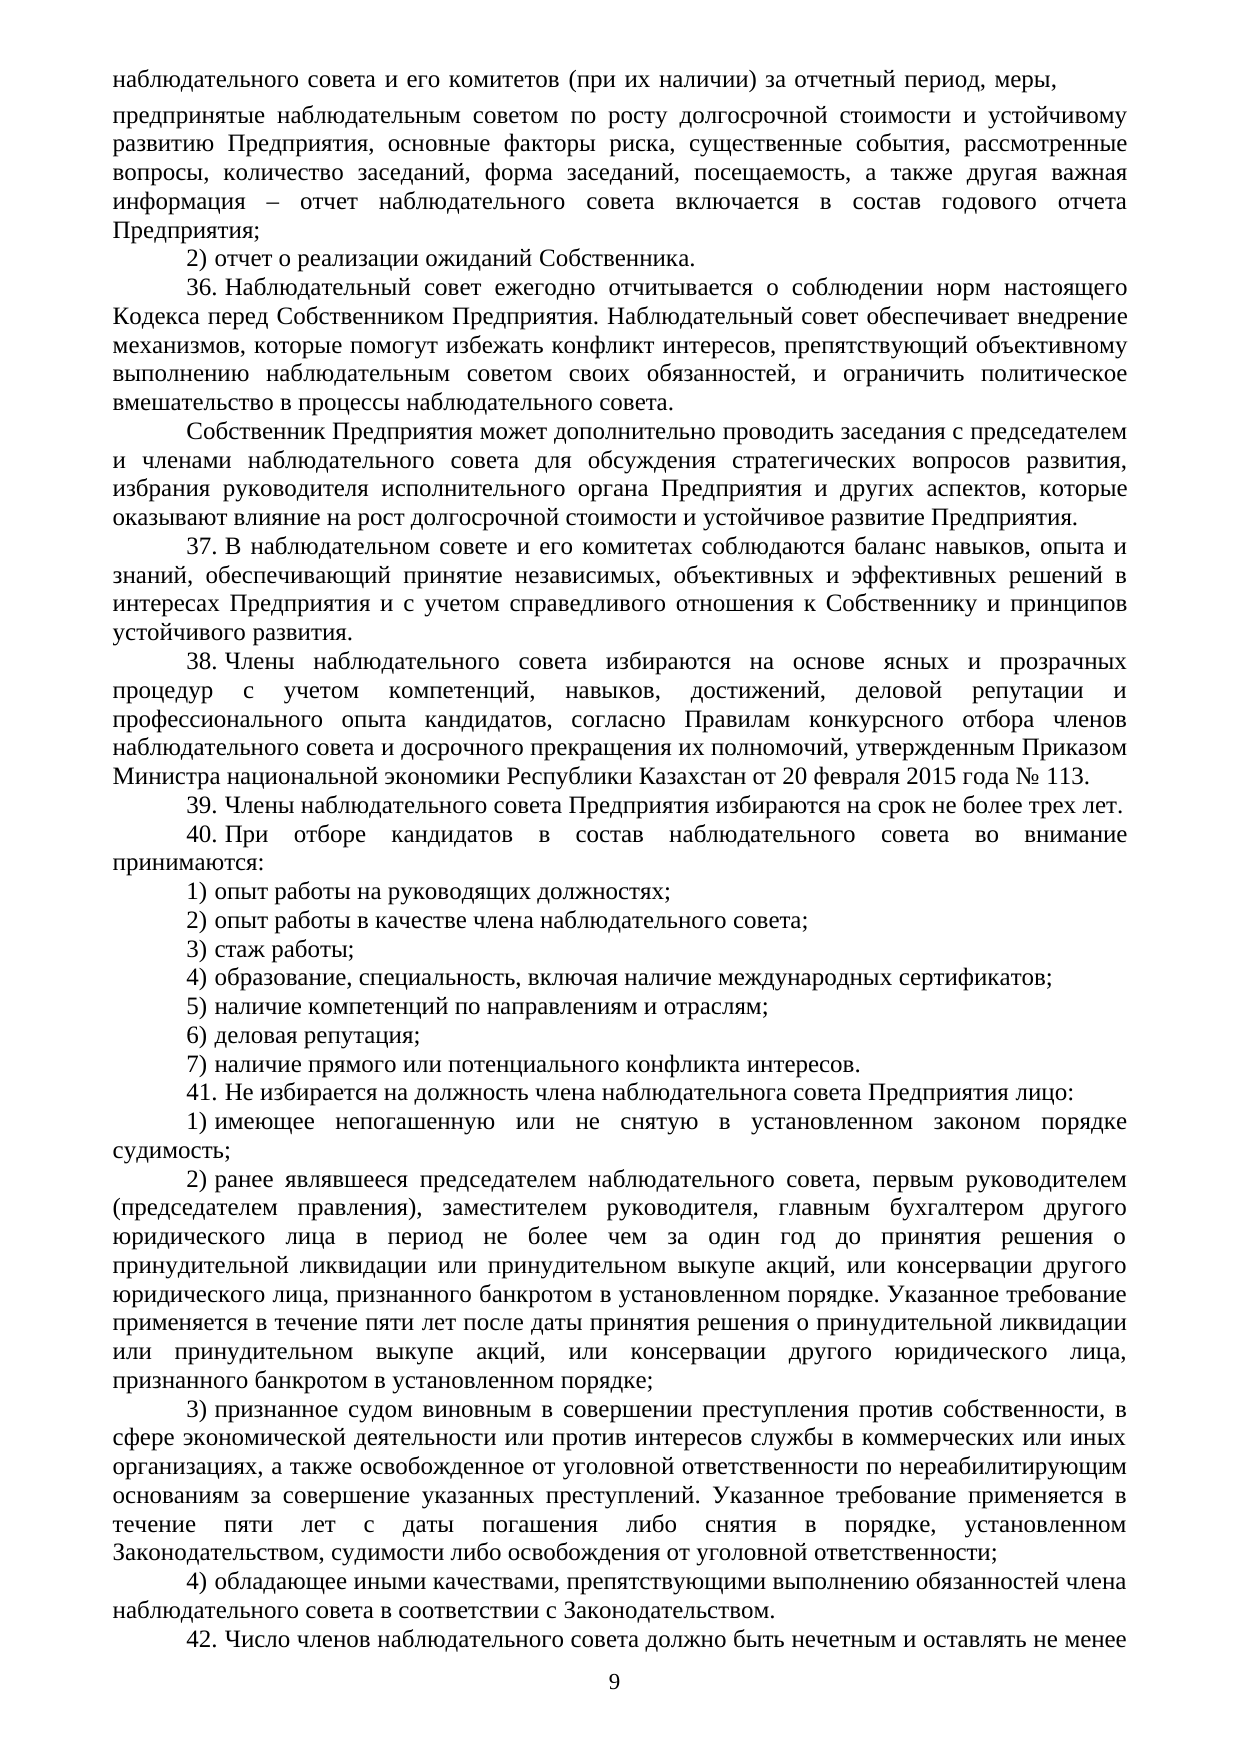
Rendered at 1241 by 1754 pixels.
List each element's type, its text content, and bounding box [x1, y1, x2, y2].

list имеющее непогашенную или не снятую в установленном законом порядке судимость; [112, 1106, 1128, 1164]
list стаж работы; [186, 934, 1142, 962]
text предпринятые наблюдательным советом по росту долгосрочной стоимости и устойчивому развитию Предприятия, основные факторы риска, существенные события, рассмотренные вопросы, количество заседаний, форма заседаний, посещаемость, а также другая важная информация – отчет наблюдательного совета включается в состав годового отчета Предприятия; [112, 100, 1128, 243]
list наличие компетенций по направлениям и отраслям; [186, 991, 1142, 1020]
list Не избирается на должность члена наблюдательнога совета Предприятия лицо: [186, 1077, 1142, 1106]
list Члены наблюдательного совета избираются на основе ясных и прозрачных процедур с учетом компетенций, навыков, достижений, деловой репутации и профессионального опыта кандидатов, согласно Правилам конкурсного отбора членов наблюдательного совета и досрочного прекращения их полномочий, утвержденным Приказом Министра национальной экономики Республики Казахстан от 20 февраля 2015 года № 113. [112, 646, 1128, 790]
list опыт работы на руководящих должностях; [186, 876, 1142, 905]
list Члены наблюдательного совета Предприятия избираются на срок не более трех лет. [186, 790, 1142, 819]
list деловая репутация; [186, 1020, 1142, 1049]
list При отборе кандидатов в состав наблюдательного совета во внимание принимаются: [112, 819, 1128, 876]
text Собственник Предприятия может дополнительно проводить заседания с председателем и членами наблюдательного совета для обсуждения стратегических вопросов развития, избрания руководителя исполнительного органа Предприятия и других аспектов, которые оказывают влияние на рост долгосрочной стоимости и устойчивое развитие Предприятия. [112, 416, 1128, 531]
list опыт работы в качестве члена наблюдательного совета; [186, 905, 1142, 934]
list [112, 64, 1128, 93]
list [112, 1624, 1128, 1652]
list наличие прямого или потенциального конфликта интересов. [186, 1049, 1142, 1077]
list признанное судом виновным в совершении преступления против собственности, в сфере экономической деятельности или против интересов службы в коммерческих или иных организациях, а также освобожденное от уголовной ответственности по нереабилитирующим основаниям за совершение указанных преступлений. Указанное требование применяется в течение пяти лет с даты погашения либо снятия в порядке, установленном Законодательством, судимости либо освобождения от уголовной ответственности; [112, 1394, 1128, 1566]
list обладающее иными качествами, препятствующими выполнению обязанностей члена наблюдательного совета в соответствии с Законодательством. [112, 1566, 1127, 1624]
list ранее являвшееся председателем наблюдательного совета, первым руководителем (председателем правления), заместителем руководителя, главным бухгалтером другого юридического лица в период не более чем за один год до принятия решения о принудительной ликвидации или принудительном выкупе акций, или консервации другого юридического лица, признанного банкротом в установленном порядке. Указанное требование применяется в течение пяти лет после даты принятия решения о принудительной ликвидации или принудительном выкупе акций, или консервации другого юридического лица, признанного банкротом в установленном порядке; [112, 1164, 1128, 1394]
list отчет о реализации ожиданий Собственника. [112, 243, 1142, 272]
list образование, специальность, включая наличие международных сертификатов; [186, 962, 1142, 991]
list Наблюдательный совет ежегодно отчитывается о соблюдении норм настоящего Кодекса перед Собственником Предприятия. Наблюдательный совет обеспечивает внедрение механизмов, которые помогут избежать конфликт интересов, препятствующий объективному выполнению наблюдательным советом своих обязанностей, и ограничить политическое вмешательство в процессы наблюдательного совета. [112, 272, 1128, 416]
list В наблюдательном совете и его комитетах соблюдаются баланс навыков, опыта и знаний, обеспечивающий принятие независимых, объективных и эффективных решений в интересах Предприятия и с учетом справедливого отношения к Собственнику и принципов устойчивого развития. [112, 531, 1128, 646]
